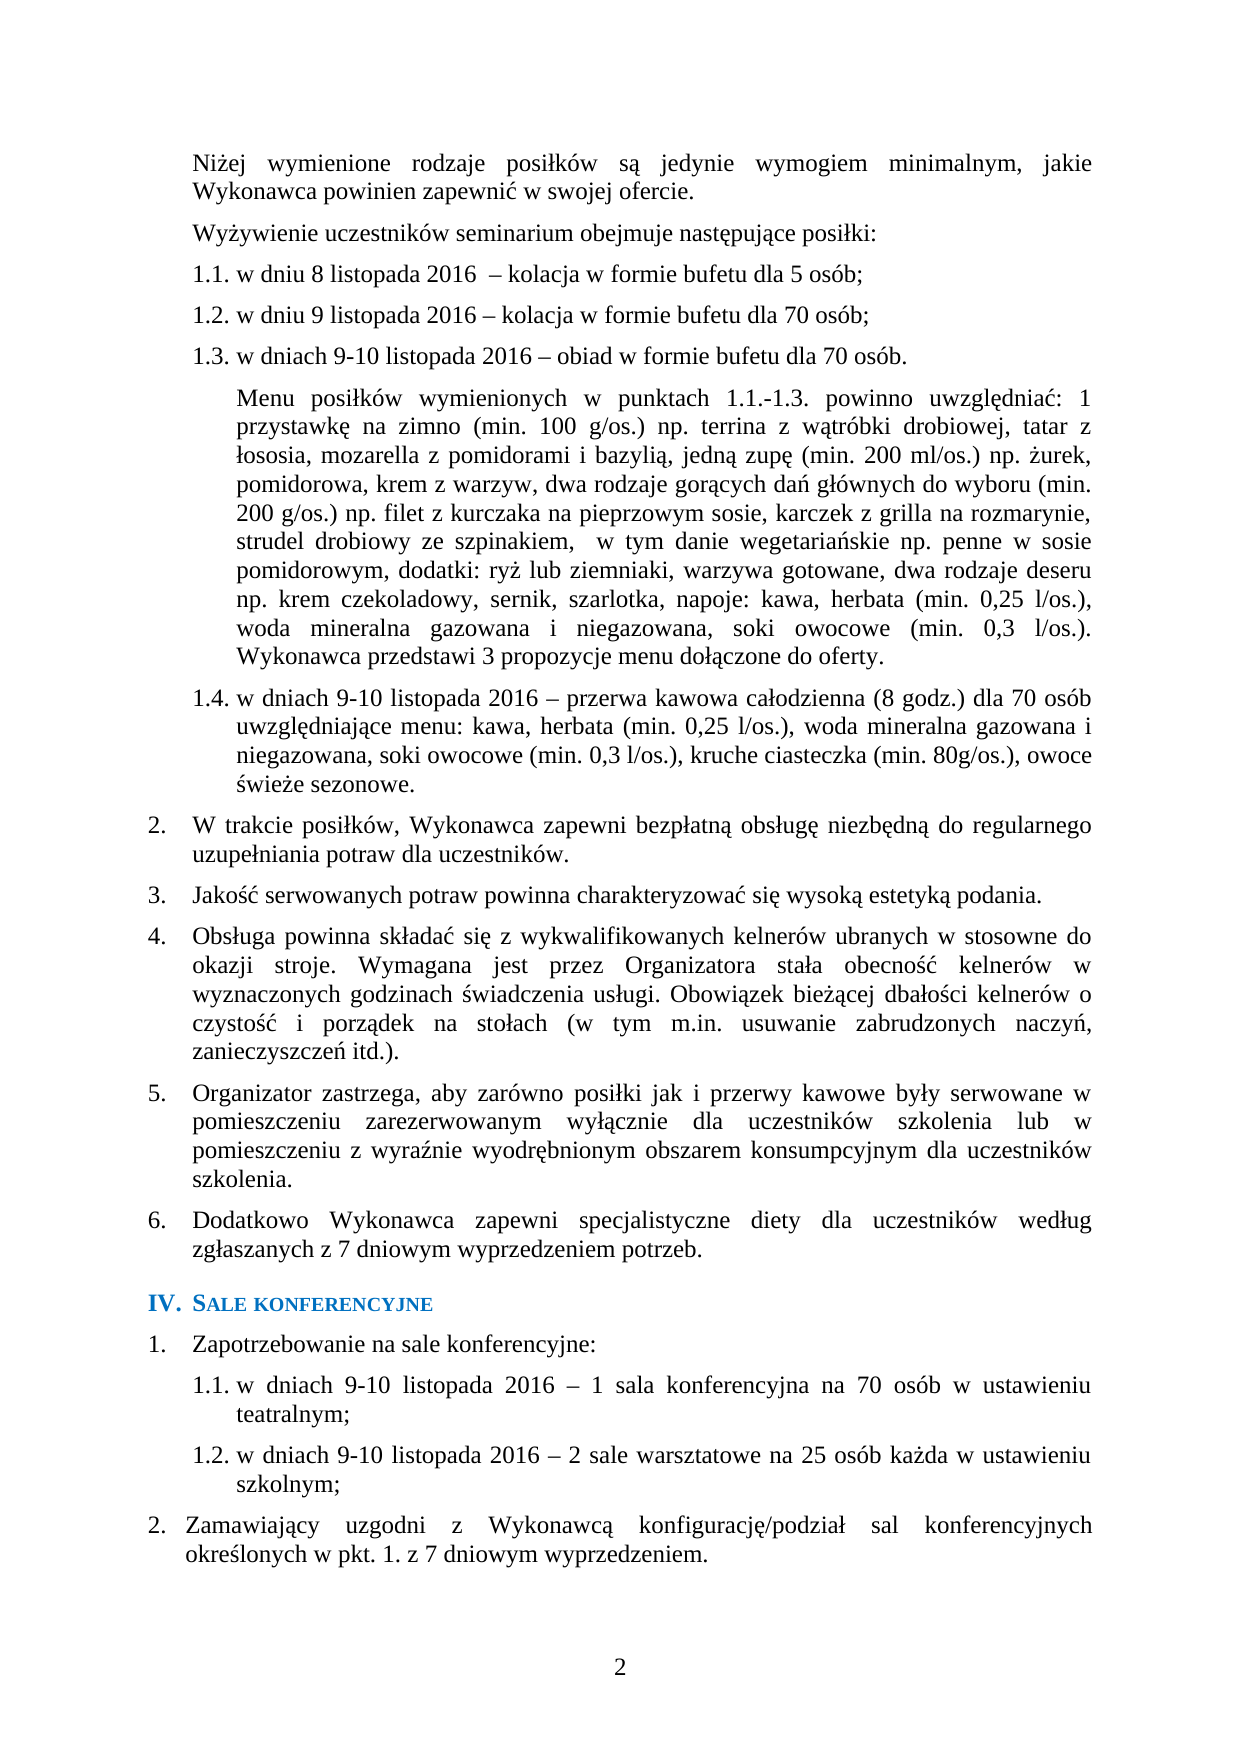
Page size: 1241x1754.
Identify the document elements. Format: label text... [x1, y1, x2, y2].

list w dniu 8 listopada 2016 – kolacja w formie bufetu dla 5 osób; [192, 259, 1093, 288]
list w dniach 9-10 listopada 2016 – obiad w formie bufetu dla 70 osób. [192, 341, 1093, 370]
list Zamawiający uzgodni z Wykonawcą konfigurację/podział sal konferencyjnych określonych w pkt. 1. z 7 dniowym wyprzedzeniem. [148, 1510, 1093, 1568]
subtitle Sale konferencyjne [148, 1288, 1093, 1316]
list Obsługa powinna składać się z wykwalifikowanych kelnerów ubranych w stosowne do okazji stroje. Wymagana jest przez Organizatora stała obecność kelnerów w wyznaczonych godzinach świadczenia usługi. Obowiązek bieżącej dbałości kelnerów o czystość i porządek na stołach (w tym m.in. usuwanie zabrudzonych naczyń, zanieczyszczeń itd.). [148, 921, 1093, 1065]
subtitle w dniach 9-10 listopada 2016 – 2 sale warsztatowe na 25 osób każda w ustawieniu szkolnym; [192, 1440, 1093, 1498]
list Dodatkowo Wykonawca zapewni specjalistyczne diety dla uczestników według zgłaszanych z 7 dniowym wyprzedzeniem potrzeb. [148, 1205, 1093, 1263]
subtitle Zapotrzebowanie na sale konferencyjne: [148, 1329, 1093, 1358]
list W trakcie posiłków, Wykonawca zapewni bezpłatną obsługę niezbędną do regularnego uzupełniania potraw dla uczestników. [148, 810, 1093, 868]
text Wyżywienie uczestników seminarium obejmuje następujące posiłki: [192, 218, 1093, 246]
list w dniach 9-10 listopada 2016 – przerwa kawowa całodzienna (8 godz.) dla 70 osób uwzględniające menu: kawa, herbata (min. 0,25 l/os.), woda mineralna gazowana i niegazowana, soki owocowe (min. 0,3 l/os.), kruche ciasteczka (min. 80g/os.), owoce świeże sezonowe. [192, 683, 1093, 798]
subtitle w dniach 9-10 listopada 2016 – 1 sala konferencyjna na 70 osób w ustawieniu teatralnym; [192, 1370, 1093, 1428]
list Organizator zastrzega, aby zarówno posiłki jak i przerwy kawowe były serwowane w pomieszczeniu zarezerwowanym wyłącznie dla uczestników szkolenia lub w pomieszczeniu z wyraźnie wyodrębnionym obszarem konsumpcyjnym dla uczestników szkolenia. [148, 1078, 1093, 1193]
text Menu posiłków wymienionych w punktach 1.1.-1.3. powinno uwzględniać: 1 przystawkę na zimno (min. 100 g/os.) np. terrina z wątróbki drobiowej, tatar z łososia, mozarella z pomidorami i bazylią, jedną zupę (min. 200 ml/os.) np. żurek, pomidorowa, krem z warzyw, dwa rodzaje gorących dań głównych do wyboru (min. 200 g/os.) np. filet z kurczaka na pieprzowym sosie, karczek z grilla na rozmarynie, strudel drobiowy ze szpinakiem, w tym danie wegetariańskie np. penne w sosie pomidorowym, dodatki: ryż lub ziemniaki, warzywa gotowane, dwa rodzaje deseru np. krem czekoladowy, sernik, szarlotka, napoje: kawa, herbata (min. 0,25 l/os.), woda mineralna gazowana i niegazowana, soki owocowe (min. 0,3 l/os.). Wykonawca przedstawi 3 propozycje menu dołączone do oferty. [236, 383, 1093, 670]
list w dniu 9 listopada 2016 – kolacja w formie bufetu dla 70 osób; [192, 300, 1093, 329]
list Jakość serwowanych potraw powinna charakteryzować się wysoką estetyką podania. [148, 880, 1093, 909]
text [148, 148, 1093, 205]
